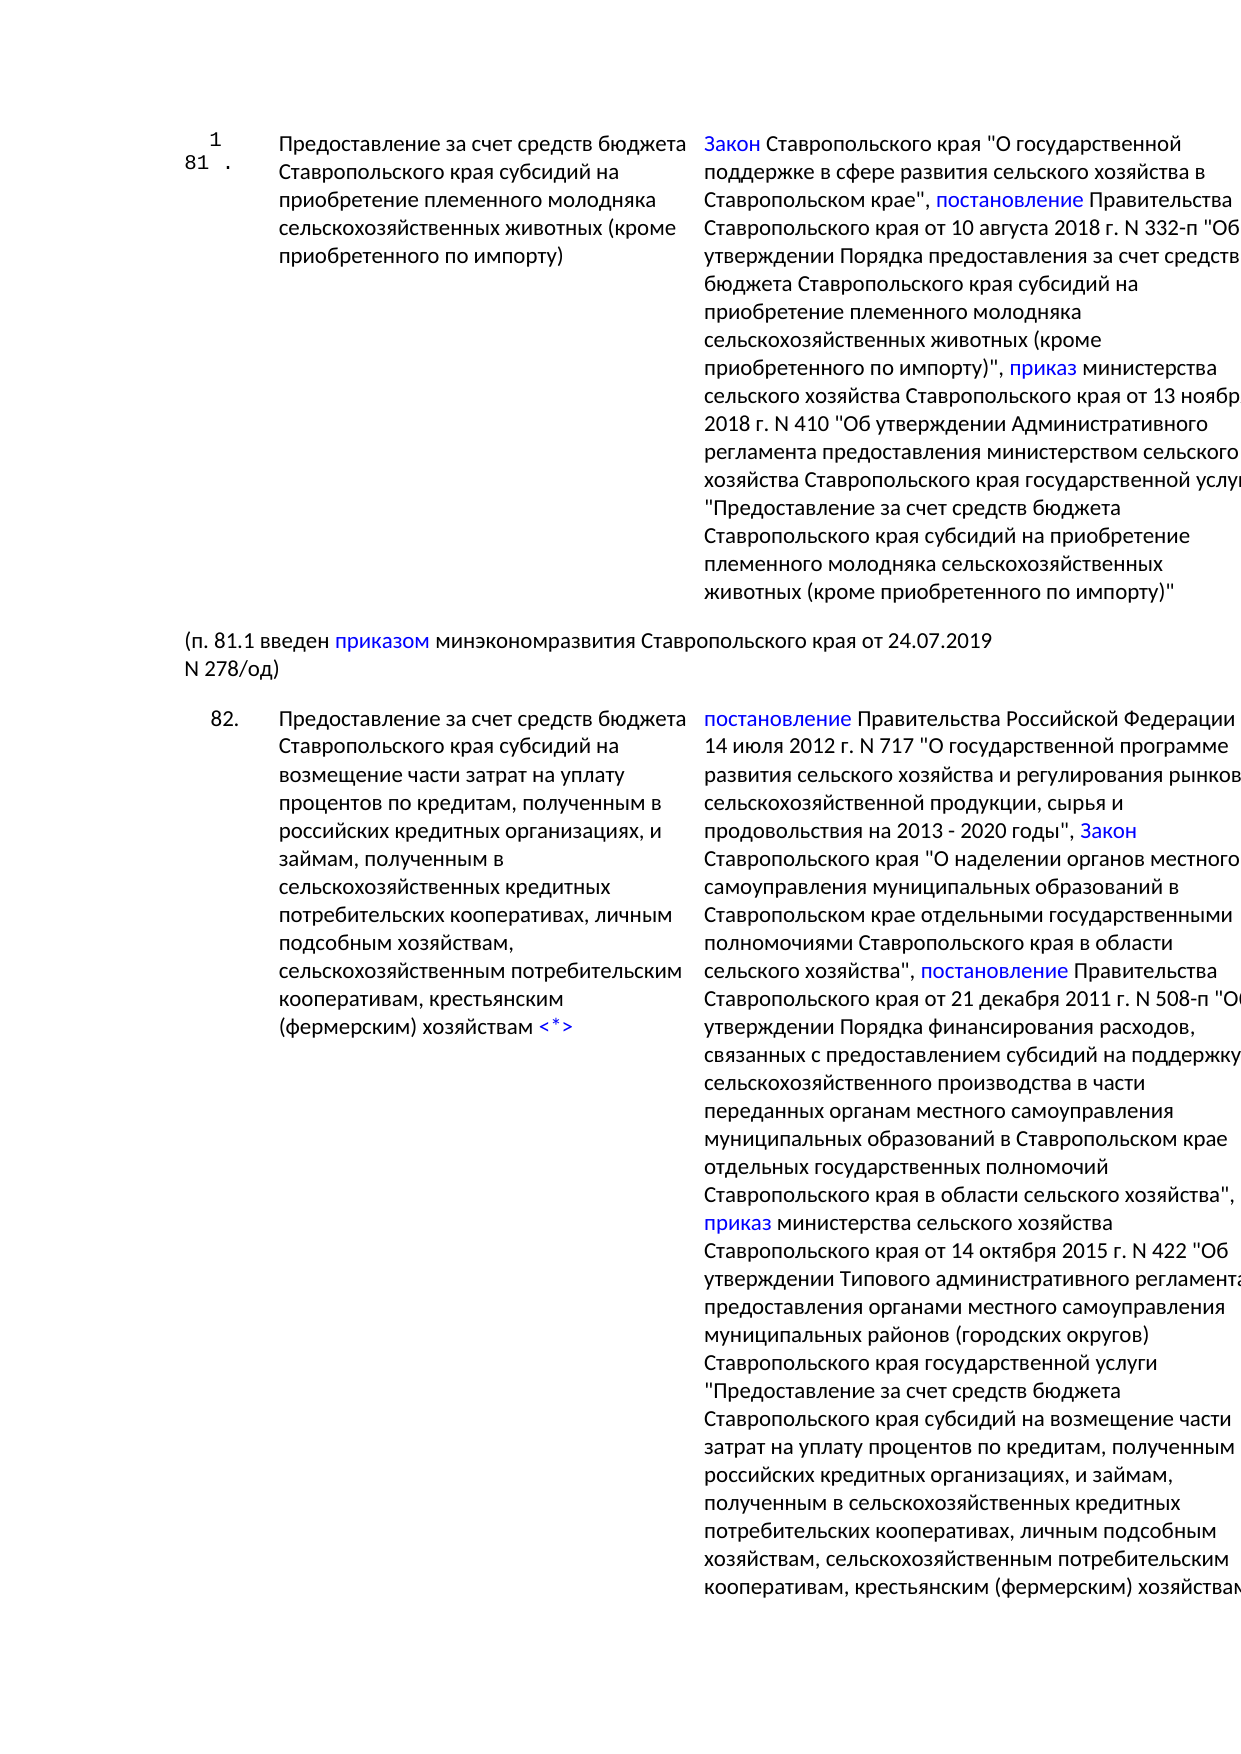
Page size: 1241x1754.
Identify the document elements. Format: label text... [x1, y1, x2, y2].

table_cell 1 81 . [178, 118, 272, 616]
table_cell Предоставление за счет средств бюджета Ставропольского края субсидий на приобретение племенного молодняка сельскохозяйственных животных (кроме приобретенного по импорту) [272, 118, 697, 616]
table_cell Предоставление за счет средств бюджета Ставропольского края субсидий на возмещение части затрат на уплату процентов по кредитам, полученным в российских кредитных организациях, и займам, полученным в сельскохозяйственных кредитных потребительских кооперативах, личным подсобным хозяйствам, сельскохозяйственным потребительским кооперативам, крестьянским (фермерским) хозяйствам <*> [272, 693, 697, 1611]
table_cell постановление Правительства Российской Федерации от 14 июля 2012 г. N 717 "О государственной программе развития сельского хозяйства и регулирования рынков сельскохозяйственной продукции, сырья и продовольствия на 2013 - 2020 годы", Закон Ставропольского края "О наделении органов местного самоуправления муниципальных образований в Ставропольском крае отдельными государственными полномочиями Ставропольского края в области сельского хозяйства", постановление Правительства Ставропольского края от 21 декабря 2011 г. N 508-п "Об утверждении Порядка финансирования расходов, связанных с предоставлением субсидий на поддержку сельскохозяйственного производства в части переданных органам местного самоуправления муниципальных образований в Ставропольском крае отдельных государственных полномочий Ставропольского края в области сельского хозяйства", приказ министерства сельского хозяйства Ставропольского края от 14 октября 2015 г. N 422 "Об утверждении Типового административного регламента предоставления органами местного самоуправления муниципальных районов (городских округов) Ставропольского края государственной услуги "Предоставление за счет средств бюджета Ставропольского края субсидий на возмещение части затрат на уплату процентов по кредитам, полученным в российских кредитных организациях, и займам, полученным в сельскохозяйственных кредитных потребительских кооперативах, личным подсобным хозяйствам, сельскохозяйственным потребительским кооперативам, крестьянским (фермерским) хозяйствам" [698, 693, 1240, 1611]
table_cell (п. 81.1 введен приказом минэкономразвития Ставропольского края от 24.07.2019 N 278/од) [178, 616, 1240, 693]
table_cell Закон Ставропольского края "О государственной поддержке в сфере развития сельского хозяйства в Ставропольском крае", постановление Правительства Ставропольского края от 10 августа 2018 г. N 332-п "Об утверждении Порядка предоставления за счет средств бюджета Ставропольского края субсидий на приобретение племенного молодняка сельскохозяйственных животных (кроме приобретенного по импорту)", приказ министерства сельского хозяйства Ставропольского края от 13 ноября 2018 г. N 410 "Об утверждении Административного регламента предоставления министерством сельского хозяйства Ставропольского края государственной услуги "Предоставление за счет средств бюджета Ставропольского края субсидий на приобретение племенного молодняка сельскохозяйственных животных (кроме приобретенного по импорту)" [698, 118, 1240, 616]
table_cell 82. [178, 693, 272, 1611]
